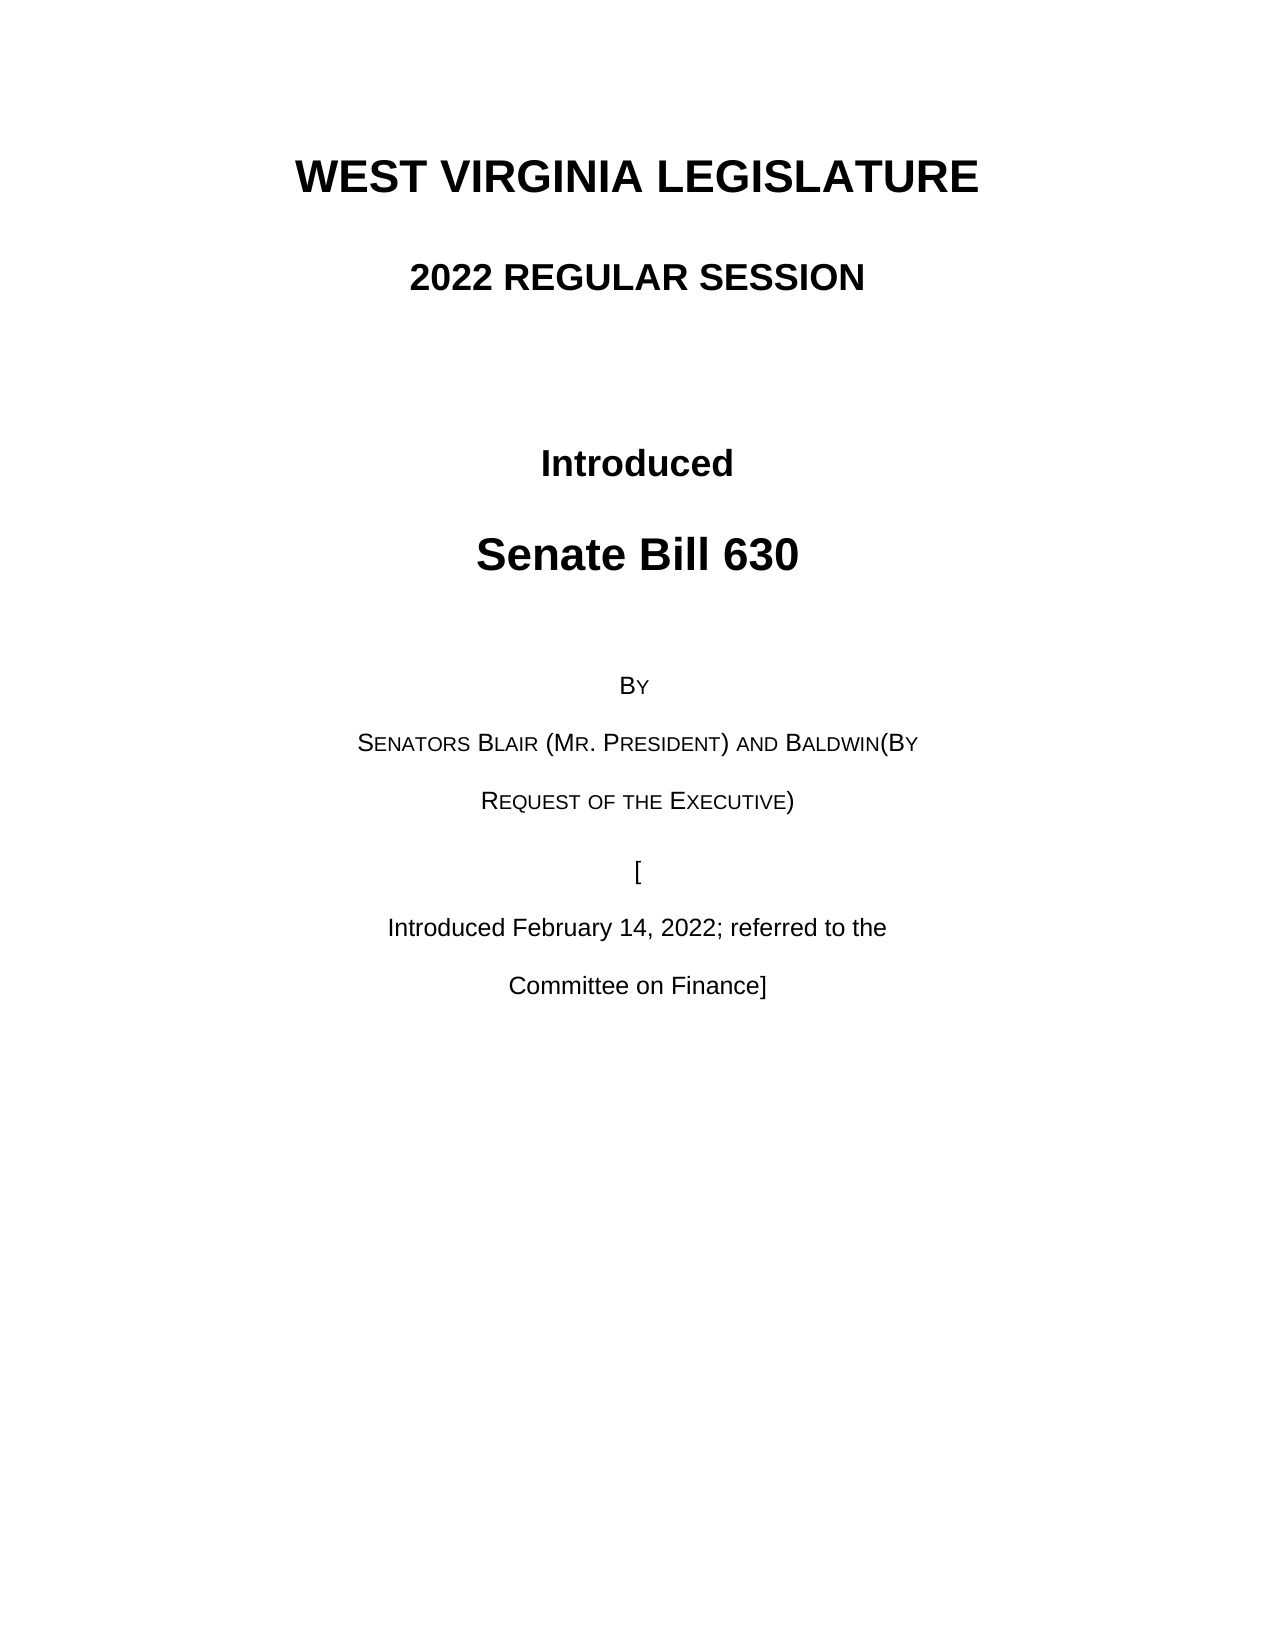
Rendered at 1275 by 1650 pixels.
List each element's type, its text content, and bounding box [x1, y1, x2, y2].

title 2022 REGULAR SESSION [150, 255, 1125, 298]
text Bill [150, 528, 1125, 581]
text By (By Request of the Executive) [337, 671, 937, 814]
text [ Finance] [337, 856, 937, 999]
title WEST VIRGINIA LEGISLATURE [150, 150, 1125, 203]
